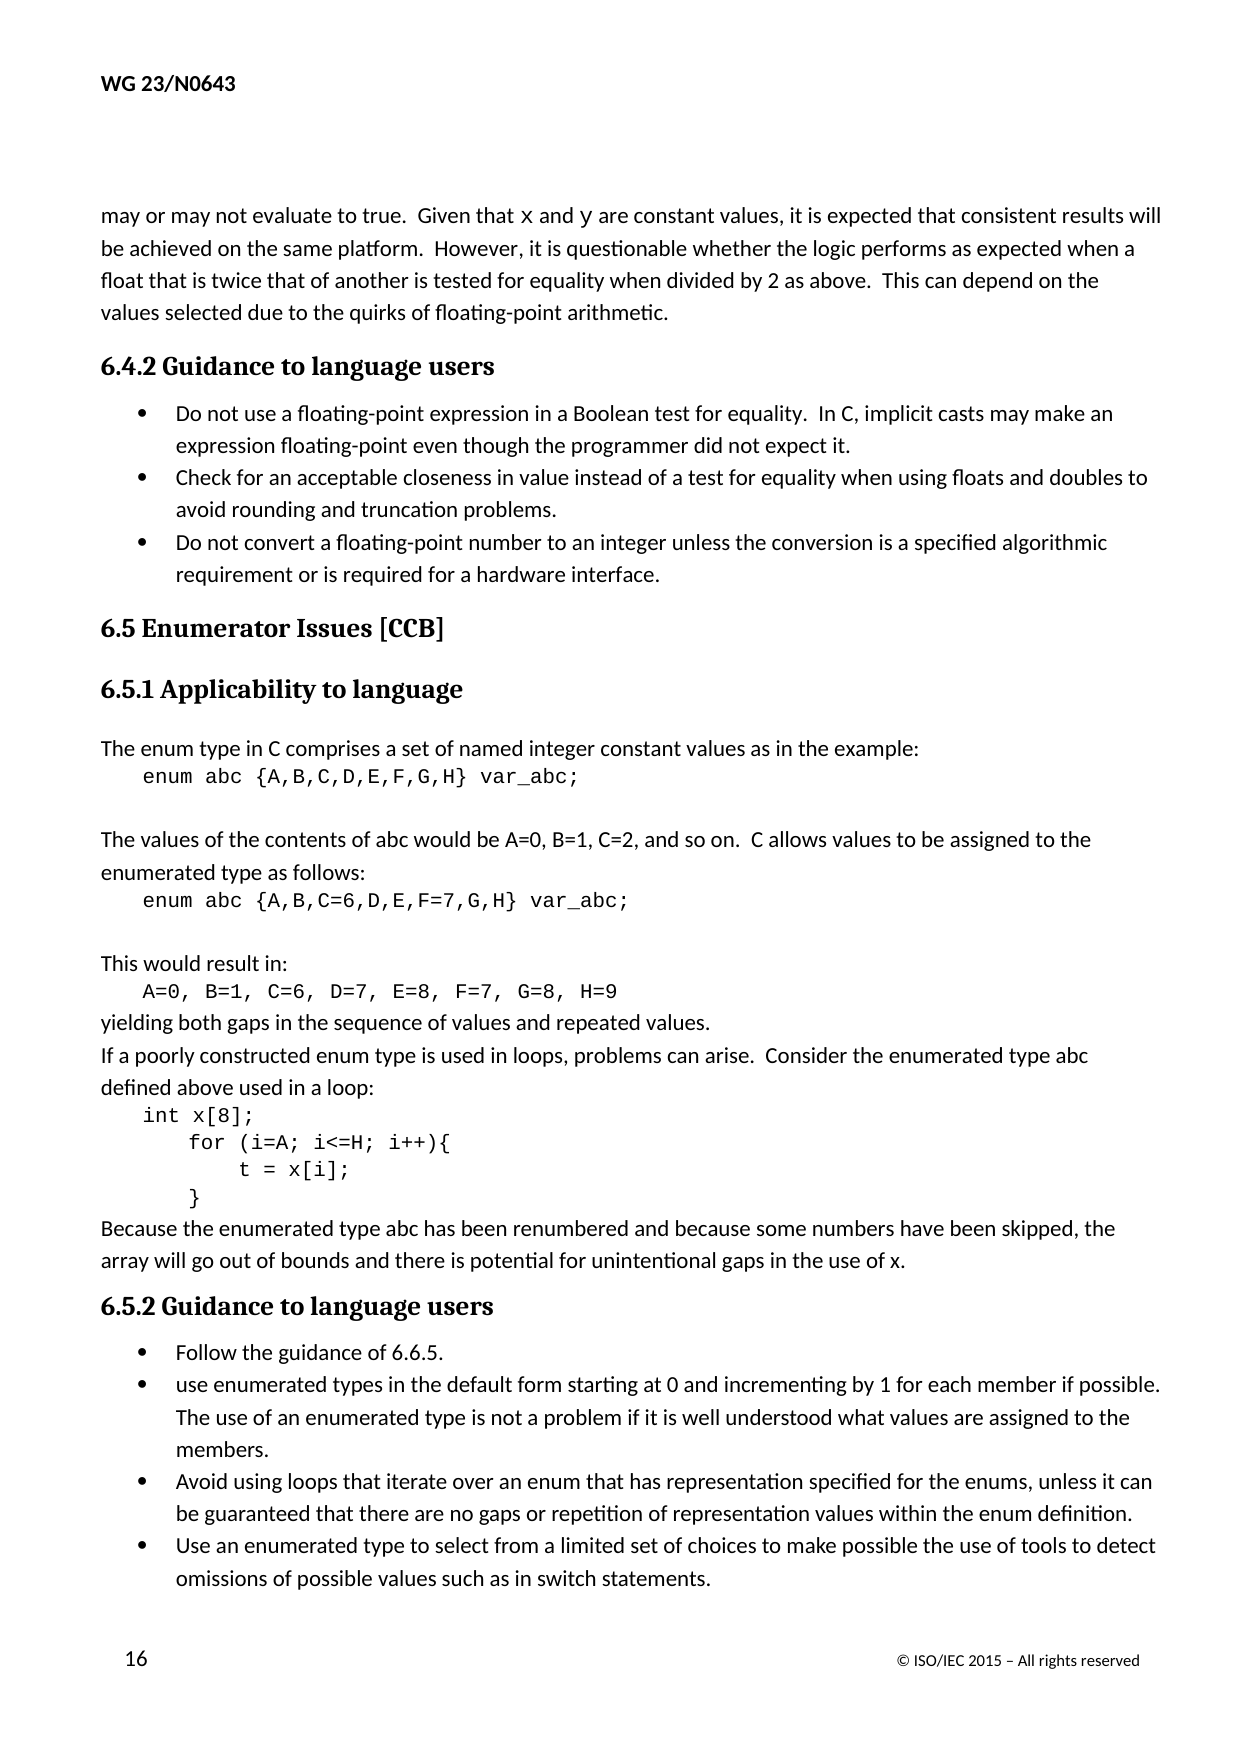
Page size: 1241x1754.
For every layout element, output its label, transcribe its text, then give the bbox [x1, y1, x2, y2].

list Follow the guidance of 6.6.5. [138, 1338, 1164, 1366]
text for (i=A; i<=H; i++){ [101, 1132, 1164, 1156]
text enum abc {A,B,C,D,E,F,G,H} var_abc; [101, 766, 1164, 790]
subtitle 6.5.1 Applicability to language [101, 674, 1164, 705]
list Avoid using loops that iterate over an enum that has representation specified for the enums, unless it can be guaranteed that there are no gaps or repetition of representation values within the enum definition. [138, 1467, 1164, 1527]
list Do not convert a floating-point number to an integer unless the conversion is a specified algorithmic requirement or is required for a hardware interface. [138, 528, 1164, 588]
text Because the enumerated type abc has been renumbered and because some numbers have been skipped, the array will go out of bounds and there is potential for unintentional gaps in the use of x. [101, 1214, 1164, 1274]
text may or may not evaluate to true. Given that x and y are constant values, it is expected that consistent results will be achieved on the same platform. However, it is questionable whether the logic performs as expected when a float that is twice that of another is tested for equality when divided by 2 as above. This can depend on the values selected due to the quirks of floating-point arithmetic. [101, 201, 1164, 326]
subtitle 6.4.2 Guidance to language users [101, 351, 1164, 383]
subtitle 6.5.2 Guidance to language users [101, 1291, 1164, 1322]
list use enumerated types in the default form starting at 0 and incrementing by 1 for each member if possible. The use of an enumerated type is not a problem if it is well understood what values are assigned to the members. [138, 1371, 1164, 1463]
text The values of the contents of abc would be A=0, B=1, C=2, and so on. C allows values to be assigned to the enumerated type as follows: [101, 825, 1164, 886]
list Do not use a floating-point expression in a Boolean test for equality. In C, implicit casts may make an expression floating-point even though the programmer did not expect it. [138, 399, 1164, 459]
text t = x[i]; [101, 1159, 1164, 1183]
text If a poorly constructed enum type is used in loops, problems can arise. Consider the enumerated type abc defined above used in a loop: [101, 1041, 1164, 1101]
subtitle 6.5 Enumerator Issues [CCB] [101, 613, 1164, 644]
list Use an enumerated type to select from a limited set of choices to make possible the use of tools to detect omissions of possible values such as in switch statements. [138, 1531, 1164, 1592]
text A=0, B=1, C=6, D=7, E=8, F=7, G=8, H=9 [101, 981, 1164, 1005]
text The enum type in C comprises a set of named integer constant values as in the example: [101, 734, 1164, 762]
text yielding both gaps in the sequence of values and repeated values. [101, 1008, 1164, 1037]
text This would result in: [101, 949, 1164, 977]
text enum abc {A,B,C=6,D,E,F=7,G,H} var_abc; [101, 890, 1164, 913]
text int x[8]; [101, 1105, 1164, 1129]
list Check for an acceptable closeness in value instead of a test for equality when using floats and doubles to avoid rounding and truncation problems. [138, 463, 1164, 524]
text } [101, 1187, 1164, 1210]
